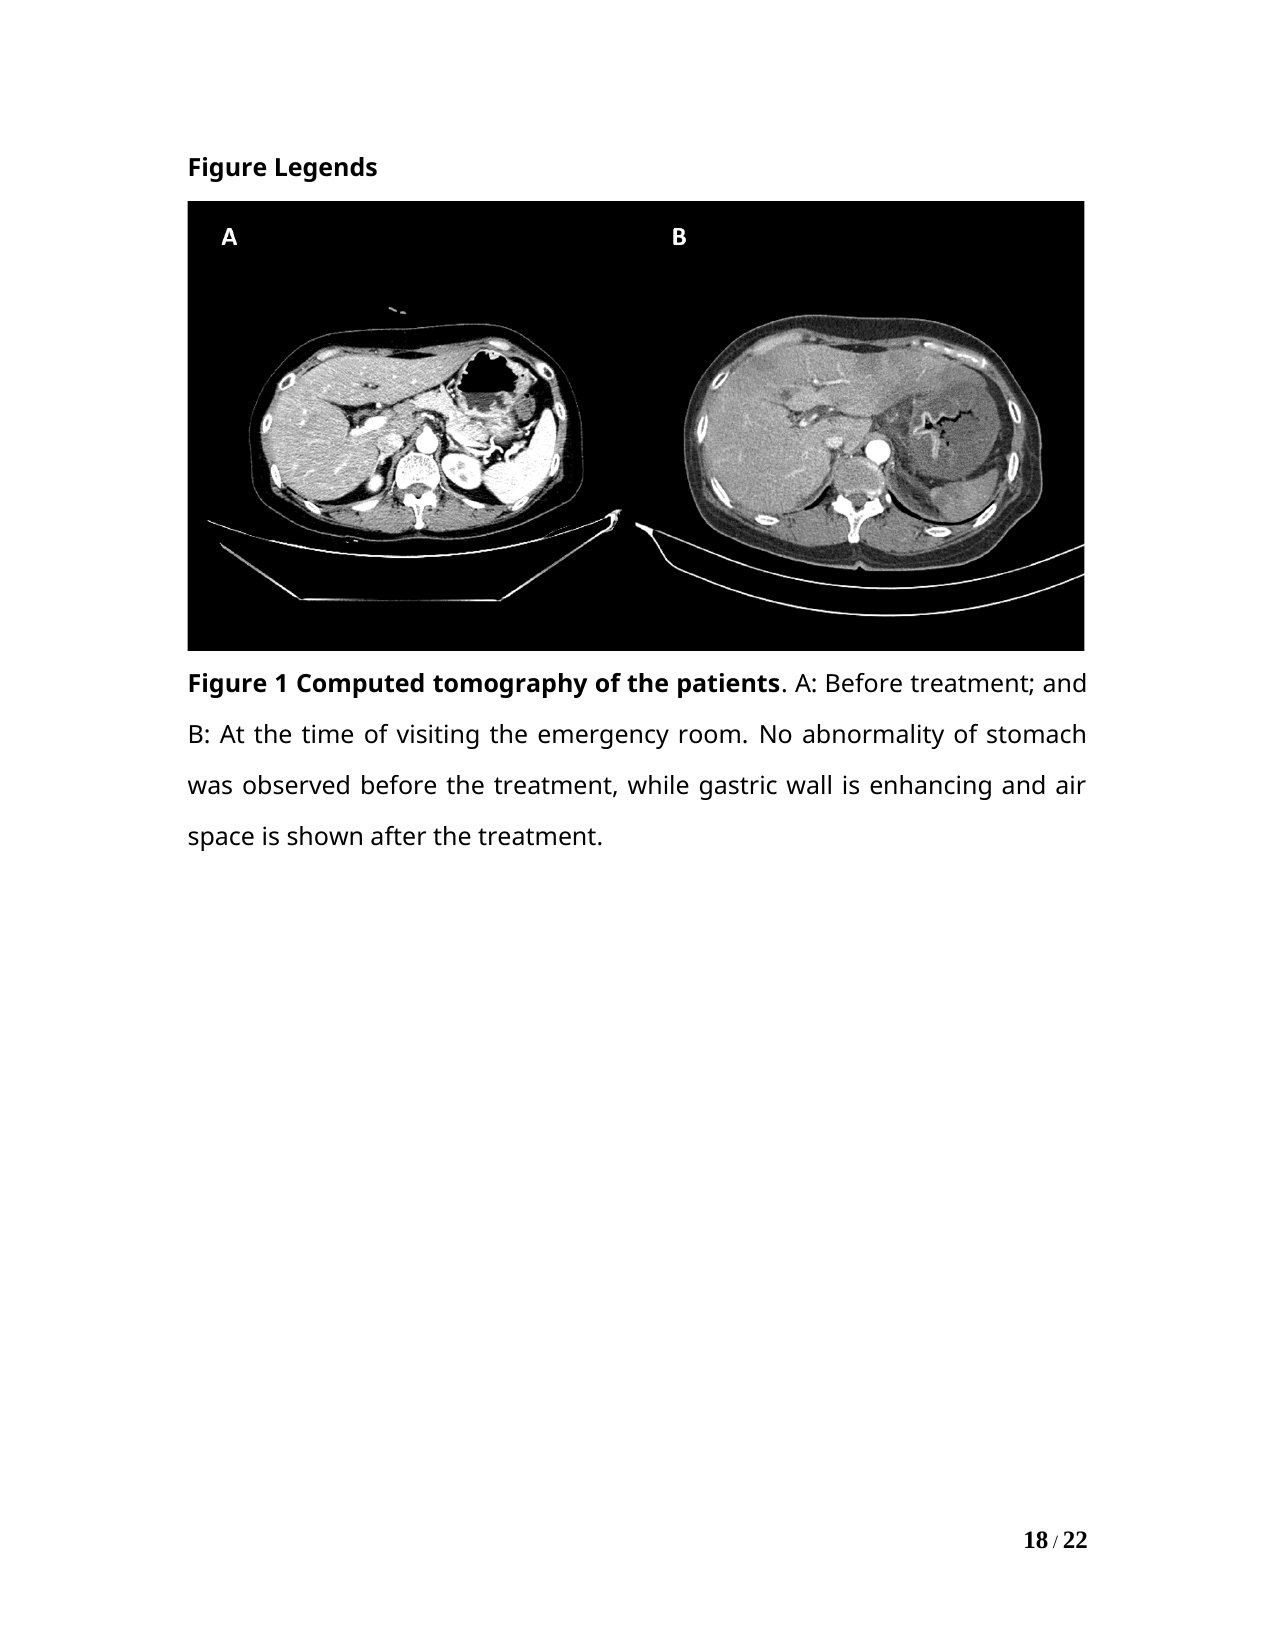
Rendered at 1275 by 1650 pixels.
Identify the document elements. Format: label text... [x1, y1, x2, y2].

text Figure 1 Computed tomography of the patients. A: Before treatment; and B: At the time of visiting the emergency room. No abnormality of stomach was observed before the treatment, while gastric wall is enhancing and air space is shown after the treatment. [187, 665, 1087, 853]
picture [187, 201, 1085, 651]
text Figure Legends [187, 150, 1087, 184]
